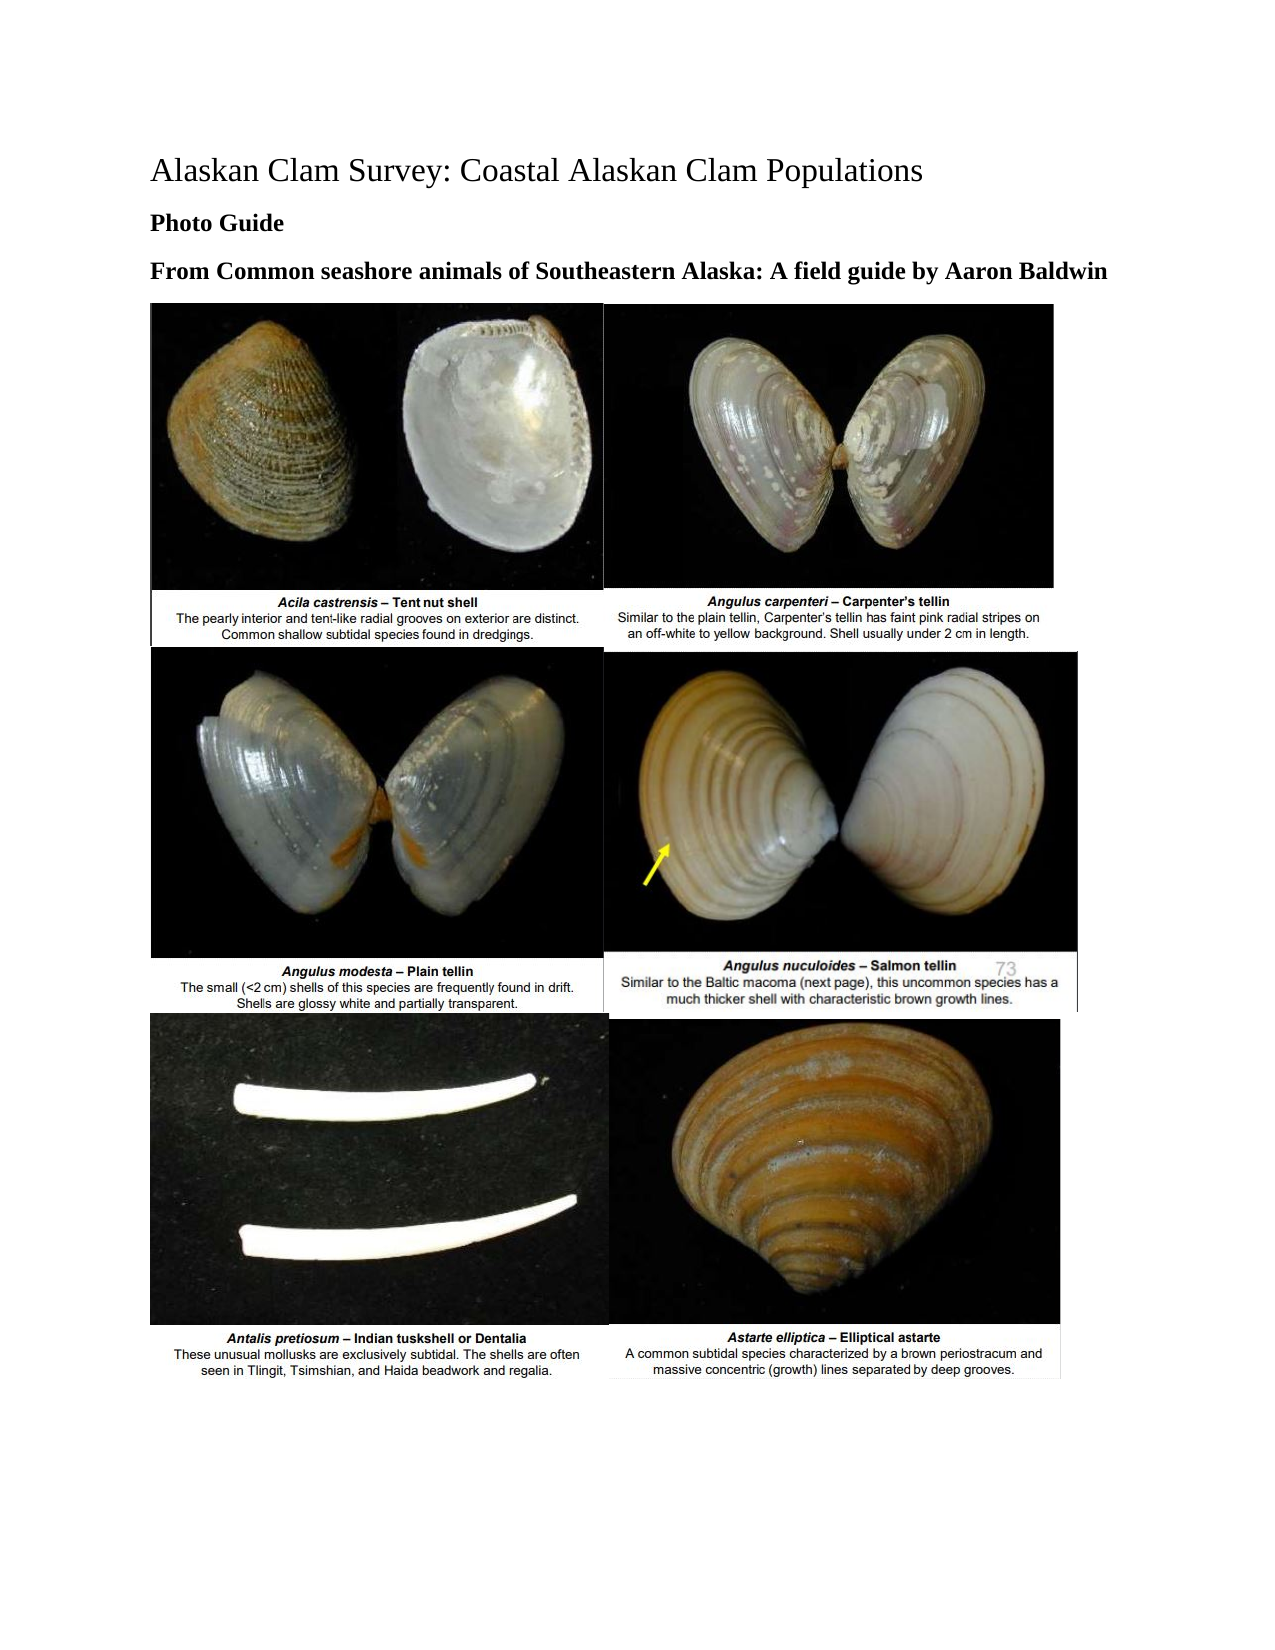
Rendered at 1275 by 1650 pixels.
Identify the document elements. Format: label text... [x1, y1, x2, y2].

picture [150, 303, 1054, 646]
picture [150, 1013, 1061, 1379]
text Photo Guide [150, 208, 1125, 237]
picture [150, 647, 1078, 1012]
text From Common seashore animals of Southeastern Alaska: A field guide by Aaron Baldwin [150, 256, 1125, 284]
text Alaskan Clam Survey: Coastal Alaskan Clam Populations [150, 150, 1125, 188]
